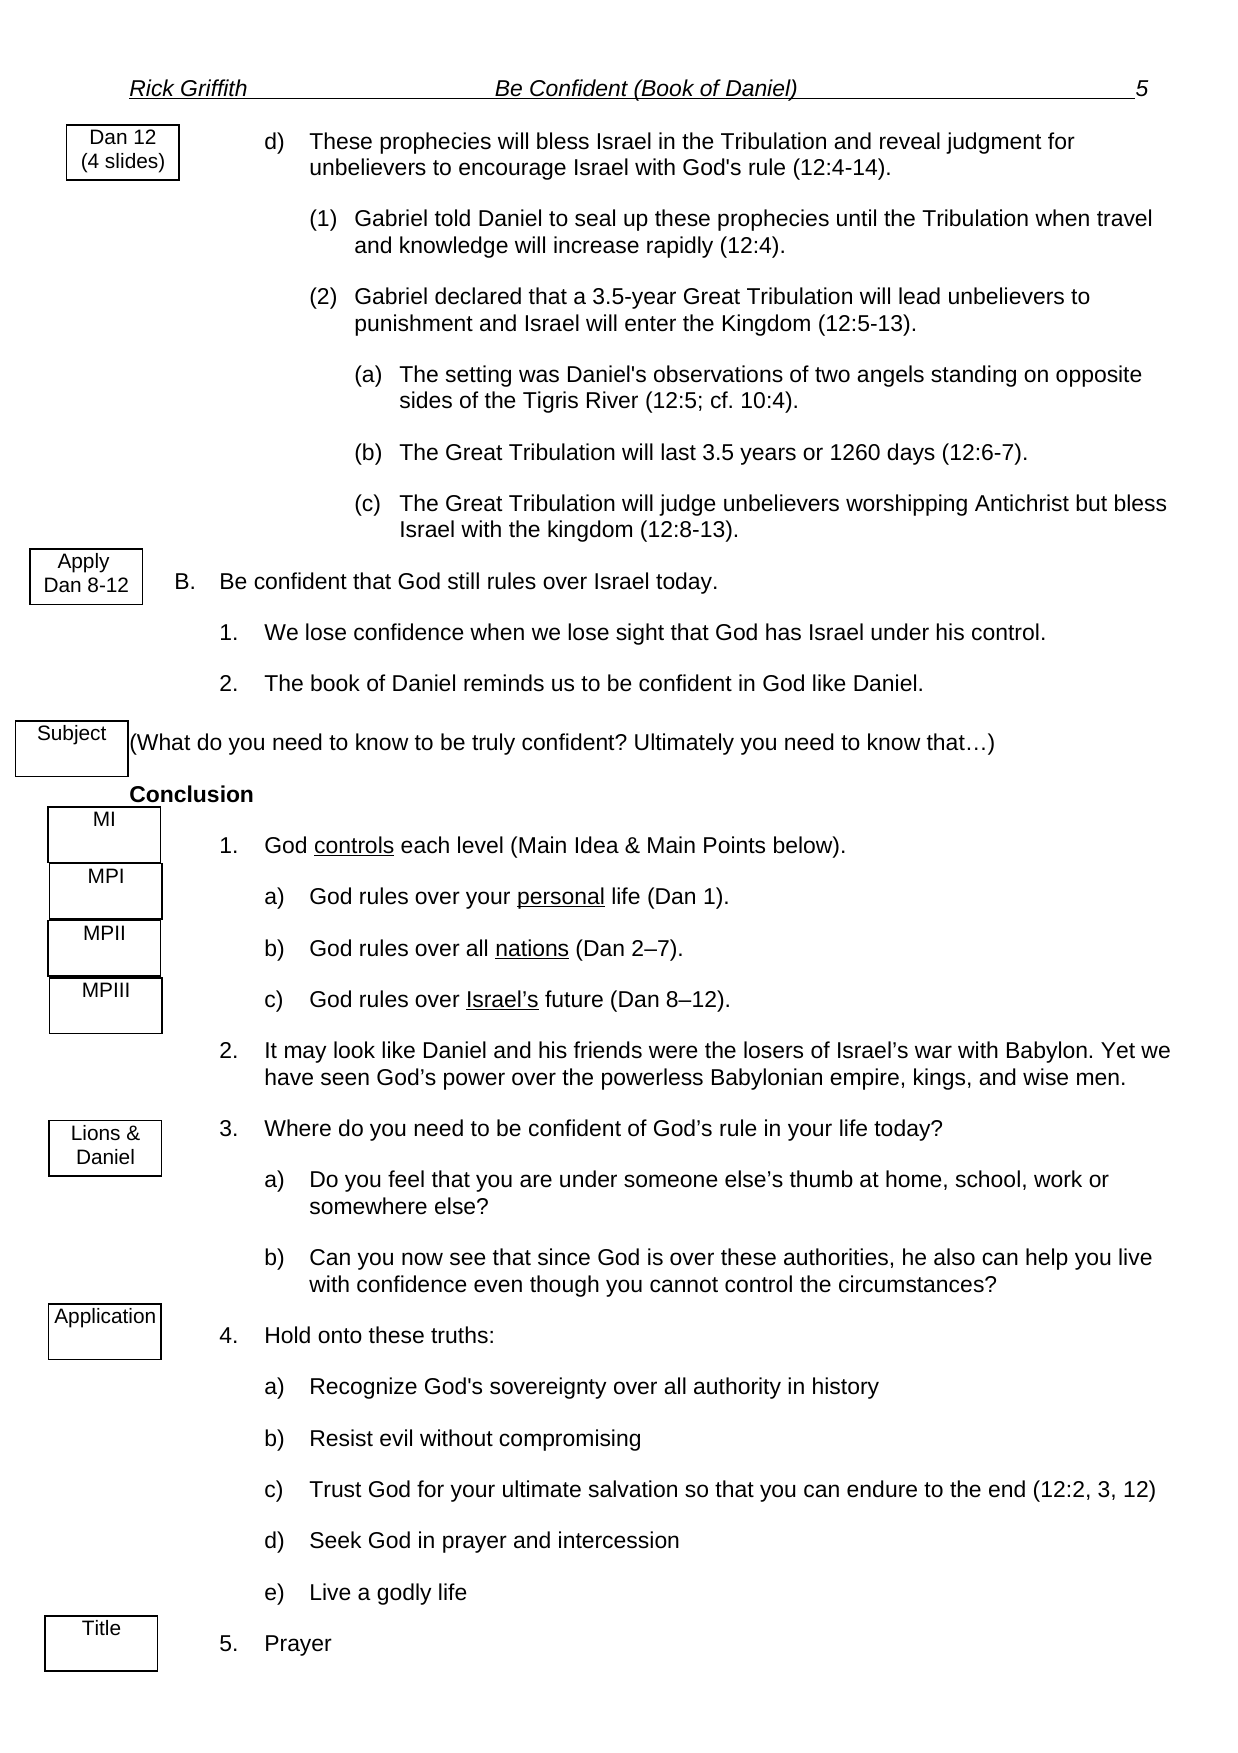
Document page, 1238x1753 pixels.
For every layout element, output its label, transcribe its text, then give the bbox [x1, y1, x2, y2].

subtitle Live a godly life [264, 1579, 1172, 1605]
subtitle God rules over your personal life (Dan 1). [264, 883, 1172, 910]
text (What do you need to know to be truly confident? Ultimately you need to know that…) [129, 729, 1172, 756]
subtitle These prophecies will bless Israel in the Tribulation and reveal judgment for unbelievers to encourage Israel with God's rule (12:4-14). [264, 128, 1172, 180]
subtitle The Great Tribulation will judge unbelievers worshipping Antichrist but bless Israel with the kingdom (12:8-13). [354, 490, 1172, 543]
subtitle Do you feel that you are under someone else’s thumb at home, school, work or somewhere else? [264, 1166, 1172, 1219]
subtitle The Great Tribulation will last 3.5 years or 1260 days (12:6-7). [354, 438, 1172, 465]
subtitle Be confident that God still rules over Israel today. [174, 568, 1172, 594]
subtitle Gabriel declared that a 3.5-year Great Tribulation will lead unbelievers to punishment and Israel will enter the Kingdom (12:5-13). [309, 283, 1172, 336]
subtitle We lose confidence when we lose sight that God has Israel under his control. [219, 619, 1172, 645]
subtitle Can you now see that since God is over these authorities, he also can help you live with confidence even though you cannot control the circumstances? [264, 1244, 1172, 1297]
subtitle Seek God in prayer and intercession [264, 1527, 1172, 1554]
subtitle Where do you need to be confident of God’s rule in your life today? [219, 1115, 1172, 1141]
subtitle God controls each level (Main Idea & Main Points below). [219, 832, 1172, 858]
subtitle The setting was Daniel's observations of two angels standing on opposite sides of the Tigris River (12:5; cf. 10:4). [354, 361, 1172, 413]
subtitle God rules over all nations (Dan 2–7). [264, 935, 1172, 961]
subtitle Trust God for your ultimate salvation so that you can endure to the end (12:2, 3, 12) [264, 1476, 1172, 1502]
subtitle Hold onto these truths: [219, 1322, 1172, 1348]
subtitle Resist evil without compromising [264, 1424, 1172, 1451]
subtitle The book of Daniel reminds us to be confident in God like Daniel. [219, 670, 1172, 697]
subtitle God rules over Israel’s future (Dan 8–12). [264, 986, 1172, 1012]
subtitle Gabriel told Daniel to seal up these prophecies until the Tribulation when travel and knowledge will increase rapidly (12:4). [309, 205, 1172, 258]
subtitle It may look like Daniel and his friends were the losers of Israel’s war with Babylon. Yet we have seen God’s power over the powerless Babylonian empire, kings, and wise men. [219, 1037, 1172, 1090]
subtitle Conclusion [129, 781, 1172, 807]
subtitle Recognize God's sovereignty over all authority in history [264, 1373, 1172, 1399]
subtitle Prayer [219, 1630, 1172, 1656]
